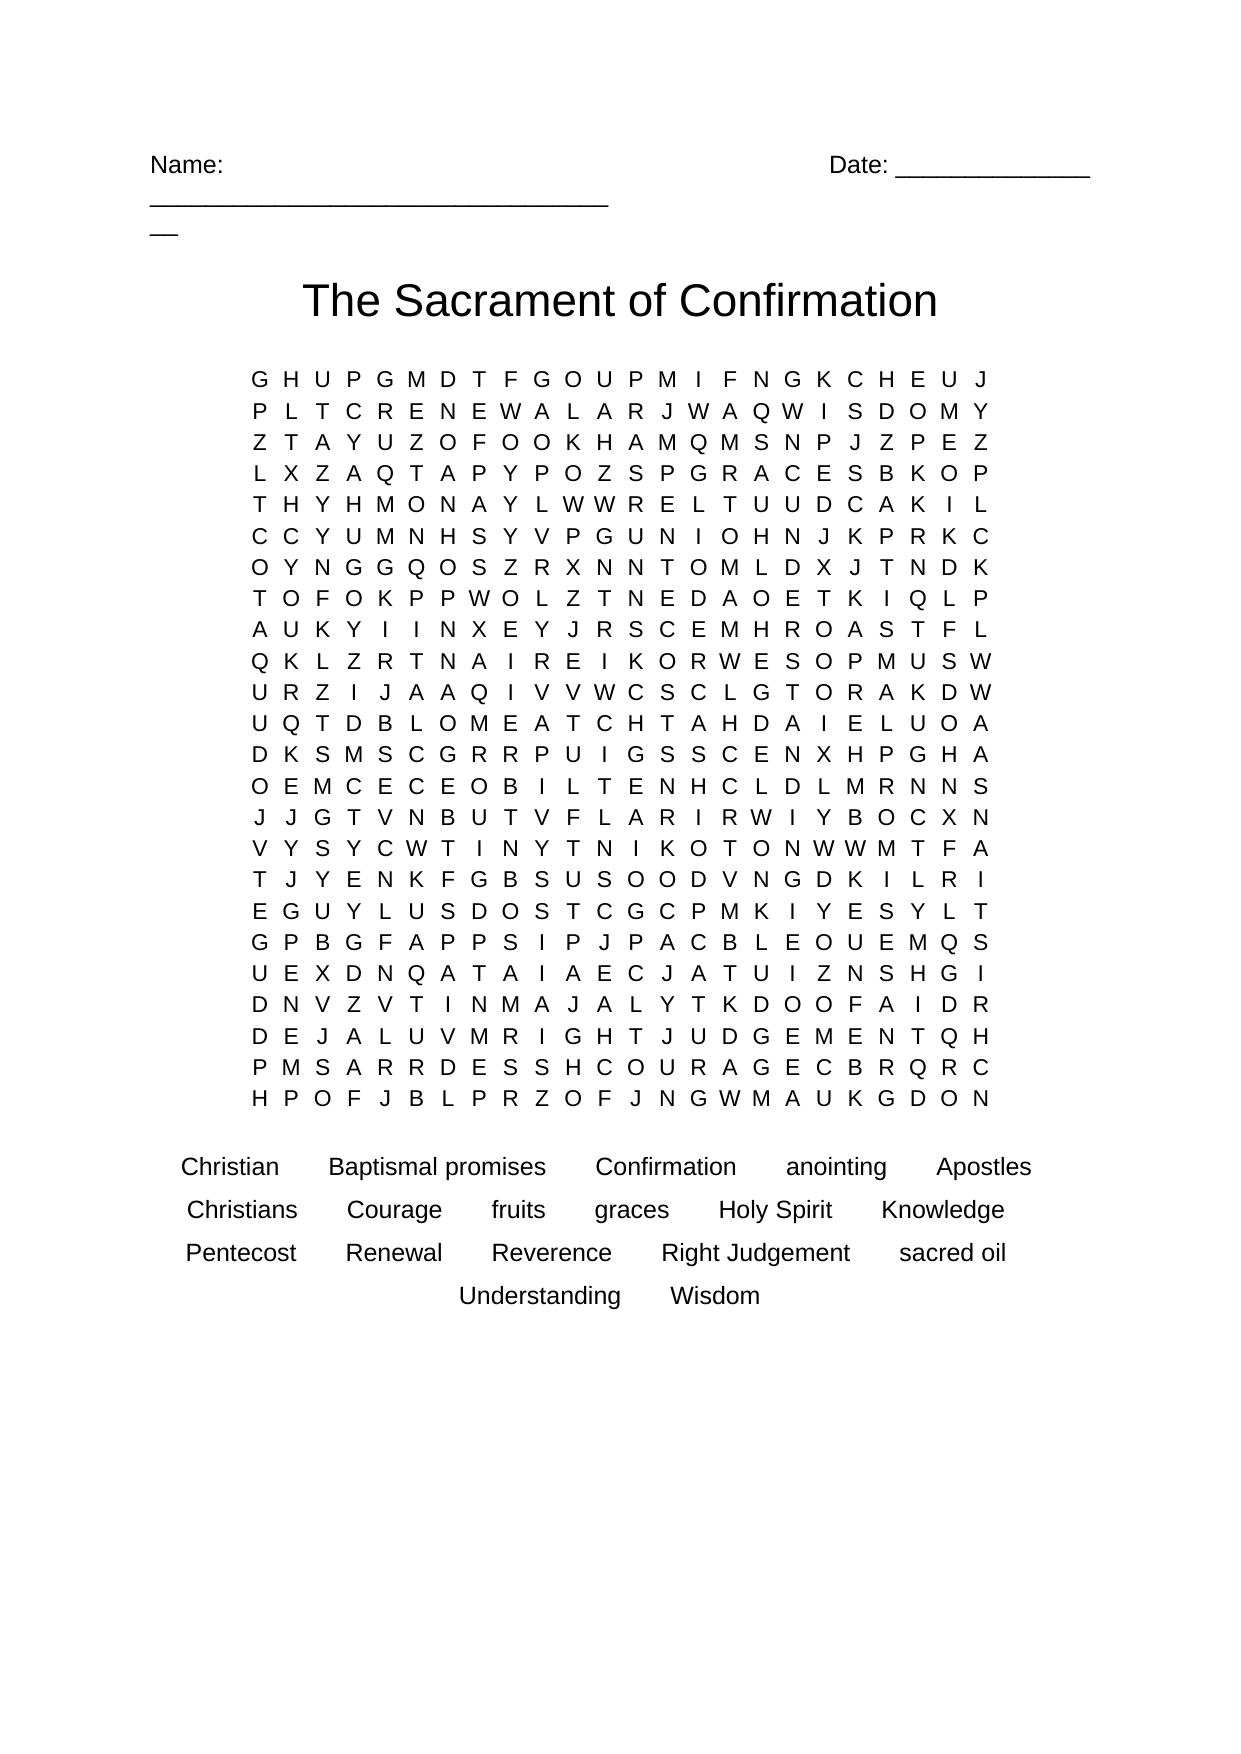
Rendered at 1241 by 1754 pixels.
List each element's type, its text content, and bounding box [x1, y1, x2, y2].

table_cell B [840, 801, 871, 833]
table_cell A [745, 458, 777, 489]
table_cell F [934, 833, 965, 864]
table_cell R [965, 989, 996, 1020]
table_cell T [558, 895, 589, 926]
table_cell R [495, 739, 526, 770]
table_cell E [432, 770, 463, 801]
table_cell S [307, 1051, 338, 1083]
table_header G [777, 364, 808, 395]
table_cell F [338, 1083, 369, 1114]
table_cell E [651, 489, 683, 520]
table_cell E [777, 1020, 808, 1051]
table_cell A [589, 395, 620, 426]
table_cell U [464, 801, 495, 833]
table_cell I [902, 989, 933, 1020]
table_cell R [871, 1051, 902, 1083]
table_cell I [338, 676, 369, 708]
table_cell D [745, 708, 777, 739]
table_cell G [432, 739, 463, 770]
table_cell U [777, 489, 808, 520]
table_cell X [307, 958, 338, 989]
table_cell I [777, 801, 808, 833]
table_cell L [401, 708, 432, 739]
table_cell N [871, 1020, 902, 1051]
table_cell H [589, 1020, 620, 1051]
table_cell O [808, 676, 839, 708]
table_header Name: ___________________________________ [150, 150, 620, 274]
table_cell F [840, 989, 871, 1020]
table_cell A [526, 708, 557, 739]
table_cell K [902, 458, 933, 489]
table_cell J [369, 1083, 401, 1114]
table_cell W [589, 489, 620, 520]
table_cell X [808, 739, 839, 770]
table_cell Q [902, 583, 933, 614]
table_cell E [840, 708, 871, 739]
table_cell O [464, 770, 495, 801]
table_cell S [620, 458, 651, 489]
table_header K [808, 364, 839, 395]
table_cell K [369, 583, 401, 614]
table_header I [683, 364, 714, 395]
table_header U [934, 364, 965, 395]
table_cell N [275, 989, 307, 1020]
table_cell C [401, 770, 432, 801]
table_cell X [558, 551, 589, 583]
table_cell G [275, 895, 307, 926]
table_cell Y [495, 520, 526, 551]
table_cell M [871, 833, 902, 864]
table_cell H [620, 708, 651, 739]
table_cell E [840, 895, 871, 926]
table_cell C [714, 739, 745, 770]
table_cell J [307, 1020, 338, 1051]
table_cell S [620, 614, 651, 645]
table_cell A [840, 614, 871, 645]
table_cell O [495, 426, 526, 458]
table_cell H [745, 520, 777, 551]
table_cell W [745, 801, 777, 833]
table_cell O [495, 895, 526, 926]
table_cell A [871, 489, 902, 520]
table_cell L [934, 895, 965, 926]
table_cell Y [338, 895, 369, 926]
table_cell D [464, 895, 495, 926]
table_cell I [589, 739, 620, 770]
table_cell E [777, 583, 808, 614]
table_cell S [683, 739, 714, 770]
table_cell Q [275, 708, 307, 739]
table_cell Y [965, 395, 996, 426]
table_cell N [369, 958, 401, 989]
table_cell D [808, 864, 839, 895]
table_cell S [526, 1051, 557, 1083]
table_cell G [745, 1020, 777, 1051]
table_cell A [307, 426, 338, 458]
table_cell A [589, 989, 620, 1020]
table_cell R [275, 676, 307, 708]
table_cell O [620, 864, 651, 895]
table_cell A [714, 395, 745, 426]
table_cell P [620, 926, 651, 958]
table_cell U [244, 676, 275, 708]
table_cell Y [902, 895, 933, 926]
table_cell D [683, 583, 714, 614]
table_cell J [651, 958, 683, 989]
table_cell K [934, 520, 965, 551]
table_cell C [244, 520, 275, 551]
table_cell P [808, 426, 839, 458]
table_cell C [620, 676, 651, 708]
table_cell E [558, 645, 589, 676]
table_cell V [714, 864, 745, 895]
table_cell O [651, 864, 683, 895]
table_cell C [683, 926, 714, 958]
table_cell N [432, 645, 463, 676]
table_cell H [683, 770, 714, 801]
table_cell M [307, 770, 338, 801]
table_cell U [651, 1051, 683, 1083]
table_cell A [338, 458, 369, 489]
table_cell N [745, 864, 777, 895]
table_cell X [275, 458, 307, 489]
table_cell S [495, 1051, 526, 1083]
table_cell B [840, 1051, 871, 1083]
table_cell A [244, 614, 275, 645]
table_cell M [745, 1083, 777, 1114]
table_header H [275, 364, 307, 395]
table_cell P [558, 926, 589, 958]
table_cell Y [338, 426, 369, 458]
table_cell M [338, 739, 369, 770]
table_cell D [244, 1020, 275, 1051]
table_cell L [307, 645, 338, 676]
table_cell S [651, 676, 683, 708]
table_cell N [620, 583, 651, 614]
table_cell U [745, 958, 777, 989]
table_cell O [244, 770, 275, 801]
table_cell S [369, 739, 401, 770]
table_cell T [558, 708, 589, 739]
table_cell D [338, 958, 369, 989]
table_cell H [275, 489, 307, 520]
table_cell N [934, 770, 965, 801]
table_cell L [558, 770, 589, 801]
table_cell B [495, 864, 526, 895]
table_cell G [934, 958, 965, 989]
table_cell T [558, 833, 589, 864]
table_cell V [432, 1020, 463, 1051]
table_cell O [934, 708, 965, 739]
table_header Date: ______________ [620, 150, 1090, 274]
table_cell B [401, 1083, 432, 1114]
table_cell K [307, 614, 338, 645]
table_cell P [902, 426, 933, 458]
table_cell W [558, 489, 589, 520]
table_cell S [589, 864, 620, 895]
table_cell R [401, 1051, 432, 1083]
table_cell U [620, 520, 651, 551]
table_cell N [651, 770, 683, 801]
table_cell L [808, 770, 839, 801]
table_cell K [275, 739, 307, 770]
table_cell U [244, 958, 275, 989]
table_cell U [745, 489, 777, 520]
table_cell L [745, 551, 777, 583]
table_cell D [683, 864, 714, 895]
table_cell M [808, 1020, 839, 1051]
table_cell K [840, 864, 871, 895]
table_cell S [871, 958, 902, 989]
table_cell R [714, 801, 745, 833]
table_cell E [840, 1020, 871, 1051]
table_cell I [526, 770, 557, 801]
table_cell T [275, 426, 307, 458]
table_cell X [808, 551, 839, 583]
table_cell O [934, 458, 965, 489]
table_cell R [369, 395, 401, 426]
table_cell S [464, 551, 495, 583]
table_cell O [432, 426, 463, 458]
table_cell A [526, 395, 557, 426]
table_cell B [432, 801, 463, 833]
table_cell W [965, 645, 996, 676]
table_cell A [714, 583, 745, 614]
table_cell O [495, 583, 526, 614]
table_cell K [745, 895, 777, 926]
table_cell P [244, 1051, 275, 1083]
table_cell Y [307, 864, 338, 895]
table_cell O [558, 458, 589, 489]
table_cell D [777, 770, 808, 801]
table_cell N [589, 833, 620, 864]
table_cell Z [558, 583, 589, 614]
table_cell L [745, 770, 777, 801]
table_cell A [401, 926, 432, 958]
table_cell N [620, 551, 651, 583]
table_cell U [902, 708, 933, 739]
table_cell I [401, 614, 432, 645]
table_cell F [464, 426, 495, 458]
table_cell J [244, 801, 275, 833]
table_header O [558, 364, 589, 395]
table_cell Z [401, 426, 432, 458]
table_cell O [745, 583, 777, 614]
table_header J [965, 364, 996, 395]
table_cell T [589, 770, 620, 801]
table_cell I [965, 864, 996, 895]
table_cell E [651, 583, 683, 614]
table_cell E [495, 614, 526, 645]
table_cell T [495, 801, 526, 833]
table_cell N [651, 520, 683, 551]
table_cell L [526, 583, 557, 614]
table_cell R [589, 614, 620, 645]
table_cell L [620, 989, 651, 1020]
table_cell T [244, 489, 275, 520]
table_cell S [495, 926, 526, 958]
table_cell K [965, 551, 996, 583]
table_cell Q [902, 1051, 933, 1083]
table_cell Z [307, 458, 338, 489]
table_cell I [871, 583, 902, 614]
table_cell A [871, 989, 902, 1020]
table_cell H [934, 739, 965, 770]
table_cell R [369, 1051, 401, 1083]
table_cell I [777, 895, 808, 926]
table_cell G [338, 551, 369, 583]
table_cell N [965, 801, 996, 833]
table_cell U [902, 645, 933, 676]
table_cell Q [369, 458, 401, 489]
table_header G [526, 364, 557, 395]
table_cell D [432, 1051, 463, 1083]
table_cell L [275, 395, 307, 426]
table_cell P [464, 458, 495, 489]
table_cell D [934, 551, 965, 583]
table_cell C [369, 833, 401, 864]
table_cell N [902, 770, 933, 801]
table_cell O [432, 708, 463, 739]
table_cell V [307, 989, 338, 1020]
table_cell A [683, 708, 714, 739]
table_cell I [683, 801, 714, 833]
table_cell H [840, 739, 871, 770]
table_cell I [432, 989, 463, 1020]
table_cell E [401, 395, 432, 426]
table_cell S [432, 895, 463, 926]
table_cell O [808, 645, 839, 676]
table_cell V [369, 801, 401, 833]
table_cell N [495, 833, 526, 864]
table_cell C [714, 770, 745, 801]
table_header U [307, 364, 338, 395]
table_cell L [714, 676, 745, 708]
table_cell K [840, 520, 871, 551]
table_cell O [808, 926, 839, 958]
table_cell T [683, 989, 714, 1020]
table_cell A [714, 1051, 745, 1083]
table_cell O [808, 614, 839, 645]
table_cell D [902, 1083, 933, 1114]
table_cell Y [495, 458, 526, 489]
table_cell C [589, 895, 620, 926]
table_cell Z [589, 458, 620, 489]
table_cell A [620, 426, 651, 458]
table_header F [714, 364, 745, 395]
table_cell E [934, 426, 965, 458]
table_cell W [401, 833, 432, 864]
table_cell C [808, 1051, 839, 1083]
table_cell C [651, 895, 683, 926]
table_cell J [589, 926, 620, 958]
table_cell M [714, 614, 745, 645]
table_header G [244, 364, 275, 395]
table_cell T [307, 708, 338, 739]
table_cell Q [934, 1020, 965, 1051]
table_header T [464, 364, 495, 395]
table_cell U [307, 895, 338, 926]
table_cell N [589, 551, 620, 583]
table_cell C [338, 770, 369, 801]
table_header N [745, 364, 777, 395]
table_cell M [275, 1051, 307, 1083]
table_cell S [871, 895, 902, 926]
table_cell J [558, 614, 589, 645]
table_cell N [307, 551, 338, 583]
table_cell K [558, 426, 589, 458]
table_cell D [934, 989, 965, 1020]
table_cell M [464, 1020, 495, 1051]
table_cell L [965, 489, 996, 520]
table_cell E [808, 458, 839, 489]
table_cell K [651, 833, 683, 864]
table_cell S [965, 926, 996, 958]
table_cell V [526, 520, 557, 551]
table_cell Y [275, 551, 307, 583]
table_cell C [965, 1051, 996, 1083]
table_cell E [777, 1051, 808, 1083]
table_cell J [369, 676, 401, 708]
table_cell J [808, 520, 839, 551]
table_cell E [275, 770, 307, 801]
table_cell Z [338, 989, 369, 1020]
table_cell G [558, 1020, 589, 1051]
table_cell Z [338, 645, 369, 676]
table_cell R [495, 1020, 526, 1051]
table_cell H [902, 958, 933, 989]
table_cell I [526, 1020, 557, 1051]
table_cell E [275, 1020, 307, 1051]
table_cell U [558, 739, 589, 770]
table_cell E [620, 770, 651, 801]
table_cell E [275, 958, 307, 989]
table_cell Y [338, 833, 369, 864]
table_cell L [369, 1020, 401, 1051]
table_cell Y [275, 833, 307, 864]
table_cell L [683, 489, 714, 520]
table_cell E [244, 895, 275, 926]
table_cell B [369, 708, 401, 739]
table_cell Y [338, 614, 369, 645]
table_cell C [683, 676, 714, 708]
table_cell R [495, 1083, 526, 1114]
table_cell E [871, 926, 902, 958]
table_cell F [589, 1083, 620, 1114]
table_cell A [464, 645, 495, 676]
table_cell M [902, 926, 933, 958]
table_cell T [244, 583, 275, 614]
table_cell T [965, 895, 996, 926]
table_cell Y [307, 520, 338, 551]
table_cell K [840, 583, 871, 614]
table_cell S [965, 770, 996, 801]
table_cell R [871, 770, 902, 801]
table_cell K [275, 645, 307, 676]
table_cell J [840, 426, 871, 458]
table_cell B [307, 926, 338, 958]
table_cell R [526, 551, 557, 583]
table_cell C [965, 520, 996, 551]
table_cell P [432, 583, 463, 614]
table_cell A [777, 1083, 808, 1114]
table_cell N [369, 864, 401, 895]
table_cell I [495, 645, 526, 676]
table_cell T [401, 645, 432, 676]
table_cell F [369, 926, 401, 958]
table_cell E [745, 645, 777, 676]
table_cell F [558, 801, 589, 833]
table_cell H [965, 1020, 996, 1051]
table_cell O [307, 1083, 338, 1114]
table_cell Z [495, 551, 526, 583]
table_cell D [338, 708, 369, 739]
table_cell Y [526, 833, 557, 864]
table_cell M [651, 426, 683, 458]
table_cell Z [965, 426, 996, 458]
table_cell G [745, 1051, 777, 1083]
table_cell W [589, 676, 620, 708]
table_cell O [683, 551, 714, 583]
table_cell E [495, 708, 526, 739]
table_cell W [495, 395, 526, 426]
table_cell N [432, 489, 463, 520]
table_cell S [651, 739, 683, 770]
table_cell O [244, 551, 275, 583]
table_cell L [589, 801, 620, 833]
table_cell H [714, 708, 745, 739]
table_cell M [369, 520, 401, 551]
table_cell O [338, 583, 369, 614]
table_cell V [244, 833, 275, 864]
table_cell U [683, 1020, 714, 1051]
table_cell N [464, 989, 495, 1020]
table_cell G [745, 676, 777, 708]
table_cell T [714, 833, 745, 864]
table_cell J [275, 864, 307, 895]
table_cell R [934, 864, 965, 895]
table_cell T [714, 958, 745, 989]
table_cell L [558, 395, 589, 426]
text Christian Baptismal promises Confirmation anointing Apostles Christians Courage fruits graces Holy Spirit Knowledge Pentecost Renewal Reverence Right Judgement sacred oil Understanding Wisdom [150, 1151, 1090, 1309]
table_cell S [745, 426, 777, 458]
table_cell C [275, 520, 307, 551]
table_cell S [464, 520, 495, 551]
table_cell R [526, 645, 557, 676]
table_cell T [338, 801, 369, 833]
table_cell U [369, 426, 401, 458]
table_header M [401, 364, 432, 395]
table_cell C [777, 458, 808, 489]
table_cell O [683, 833, 714, 864]
table_cell W [464, 583, 495, 614]
table_cell B [871, 458, 902, 489]
table_cell C [902, 801, 933, 833]
table_cell N [840, 958, 871, 989]
table_header G [369, 364, 401, 395]
table_cell C [589, 708, 620, 739]
table_cell M [714, 895, 745, 926]
table_cell G [902, 739, 933, 770]
table_cell O [526, 426, 557, 458]
table_cell U [401, 1020, 432, 1051]
table_cell D [244, 989, 275, 1020]
table_cell I [589, 645, 620, 676]
table_cell G [871, 1083, 902, 1114]
table_cell H [244, 1083, 275, 1114]
table_cell Y [526, 614, 557, 645]
table_cell A [464, 489, 495, 520]
table_cell S [871, 614, 902, 645]
table_cell X [934, 801, 965, 833]
table_cell Z [244, 426, 275, 458]
table_cell R [840, 676, 871, 708]
table_cell J [558, 989, 589, 1020]
table_cell I [620, 833, 651, 864]
table_header E [902, 364, 933, 395]
table_cell A [777, 708, 808, 739]
table_cell P [275, 1083, 307, 1114]
table_cell S [307, 833, 338, 864]
table_cell T [871, 551, 902, 583]
table_cell A [965, 739, 996, 770]
table_cell I [526, 926, 557, 958]
table_cell Z [526, 1083, 557, 1114]
table_cell Z [871, 426, 902, 458]
table_cell M [871, 645, 902, 676]
table_cell V [526, 801, 557, 833]
table_cell G [620, 739, 651, 770]
table_cell T [651, 708, 683, 739]
table_cell K [902, 489, 933, 520]
table_header F [495, 364, 526, 395]
table_cell T [808, 583, 839, 614]
table_cell R [714, 458, 745, 489]
table_cell T [902, 614, 933, 645]
table_cell S [526, 864, 557, 895]
table_cell P [464, 1083, 495, 1114]
table_cell P [558, 520, 589, 551]
table_cell N [902, 551, 933, 583]
table_cell I [526, 958, 557, 989]
table_cell H [432, 520, 463, 551]
table_cell K [840, 1083, 871, 1114]
table_cell T [620, 1020, 651, 1051]
table_header C [840, 364, 871, 395]
table_cell P [965, 583, 996, 614]
table_cell E [683, 614, 714, 645]
table_cell T [244, 864, 275, 895]
table_cell I [808, 395, 839, 426]
table_cell A [965, 708, 996, 739]
table_cell L [934, 583, 965, 614]
table_cell G [244, 926, 275, 958]
table_cell R [620, 489, 651, 520]
table_cell B [714, 926, 745, 958]
table_header D [432, 364, 463, 395]
table_cell C [651, 614, 683, 645]
table_cell Y [307, 489, 338, 520]
table_cell O [432, 551, 463, 583]
table_cell Q [244, 645, 275, 676]
table_cell P [464, 926, 495, 958]
table_cell U [244, 708, 275, 739]
table_cell U [840, 926, 871, 958]
table_cell L [871, 708, 902, 739]
table_cell D [934, 676, 965, 708]
table_cell M [464, 708, 495, 739]
table_cell Q [683, 426, 714, 458]
table_cell S [777, 645, 808, 676]
table_cell W [714, 645, 745, 676]
table_cell X [464, 614, 495, 645]
table_cell O [934, 1083, 965, 1114]
table_cell M [840, 770, 871, 801]
table_cell O [745, 833, 777, 864]
table_cell P [526, 739, 557, 770]
table_cell A [338, 1020, 369, 1051]
table_cell P [965, 458, 996, 489]
title The Sacrament of Confirmation [150, 274, 1090, 326]
table_cell P [244, 395, 275, 426]
table_cell L [965, 614, 996, 645]
table_cell G [464, 864, 495, 895]
table_cell O [620, 1051, 651, 1083]
table_cell E [464, 1051, 495, 1083]
table_cell L [745, 926, 777, 958]
table_cell W [808, 833, 839, 864]
table_cell K [714, 989, 745, 1020]
table_cell R [683, 1051, 714, 1083]
table_cell G [338, 926, 369, 958]
table_cell H [745, 614, 777, 645]
table_cell F [934, 614, 965, 645]
table_cell W [683, 395, 714, 426]
table_cell E [338, 864, 369, 895]
table_cell T [714, 489, 745, 520]
table_cell T [401, 989, 432, 1020]
table_cell I [934, 489, 965, 520]
table_header M [651, 364, 683, 395]
table_cell U [275, 614, 307, 645]
table_cell G [777, 864, 808, 895]
table_cell N [651, 1083, 683, 1114]
table_cell N [432, 395, 463, 426]
table_cell T [777, 676, 808, 708]
table_cell R [651, 801, 683, 833]
table_cell I [777, 958, 808, 989]
table_cell V [369, 989, 401, 1020]
table_cell N [432, 614, 463, 645]
table_header P [620, 364, 651, 395]
table_cell T [651, 551, 683, 583]
table_cell H [338, 489, 369, 520]
table_header H [871, 364, 902, 395]
table_cell A [432, 676, 463, 708]
table_cell Y [808, 801, 839, 833]
table_cell N [965, 1083, 996, 1114]
table_cell W [965, 676, 996, 708]
table_cell P [871, 739, 902, 770]
table_cell G [369, 551, 401, 583]
table_cell T [432, 833, 463, 864]
table_cell E [777, 926, 808, 958]
table_cell C [589, 1051, 620, 1083]
table_cell G [683, 1083, 714, 1114]
table_cell M [934, 395, 965, 426]
table_cell R [934, 1051, 965, 1083]
table_cell W [777, 395, 808, 426]
table_cell S [526, 895, 557, 926]
table_cell D [777, 551, 808, 583]
table_cell R [369, 645, 401, 676]
table_cell I [495, 676, 526, 708]
table_cell M [369, 489, 401, 520]
table_cell J [275, 801, 307, 833]
table_cell A [432, 958, 463, 989]
table_cell N [777, 833, 808, 864]
table_cell P [651, 458, 683, 489]
table_cell A [558, 958, 589, 989]
table_cell O [777, 989, 808, 1020]
table_cell I [871, 864, 902, 895]
table_cell D [808, 489, 839, 520]
table_cell U [558, 864, 589, 895]
table_cell O [871, 801, 902, 833]
table_cell J [620, 1083, 651, 1114]
table_cell C [401, 739, 432, 770]
table_cell P [683, 895, 714, 926]
table_cell O [275, 583, 307, 614]
table_cell S [840, 395, 871, 426]
table_cell P [275, 926, 307, 958]
table_cell F [307, 583, 338, 614]
table_cell P [840, 645, 871, 676]
table_cell A [965, 833, 996, 864]
table_header P [338, 364, 369, 395]
table_cell Q [745, 395, 777, 426]
table_cell L [244, 458, 275, 489]
table_cell R [902, 520, 933, 551]
table_cell R [683, 645, 714, 676]
table_cell P [401, 583, 432, 614]
table_cell C [338, 395, 369, 426]
table_cell N [401, 520, 432, 551]
table_cell A [432, 458, 463, 489]
table_cell O [902, 395, 933, 426]
table_cell I [464, 833, 495, 864]
table_cell W [714, 1083, 745, 1114]
table_cell P [871, 520, 902, 551]
table_cell A [526, 989, 557, 1020]
table_cell R [464, 739, 495, 770]
table_cell L [369, 895, 401, 926]
table_cell D [745, 989, 777, 1020]
table_cell N [401, 801, 432, 833]
table_cell O [558, 1083, 589, 1114]
table_cell U [808, 1083, 839, 1114]
table_cell I [369, 614, 401, 645]
table_cell V [526, 676, 557, 708]
table_cell S [840, 458, 871, 489]
table_cell F [432, 864, 463, 895]
table_cell D [714, 1020, 745, 1051]
table_cell G [589, 520, 620, 551]
table_cell Y [651, 989, 683, 1020]
table_cell N [777, 739, 808, 770]
table_cell A [401, 676, 432, 708]
table_cell I [965, 958, 996, 989]
table_cell Y [495, 489, 526, 520]
table_cell A [338, 1051, 369, 1083]
table_cell O [808, 989, 839, 1020]
table_cell R [620, 395, 651, 426]
table_cell L [902, 864, 933, 895]
table_cell G [307, 801, 338, 833]
table_cell E [464, 395, 495, 426]
table_cell Q [464, 676, 495, 708]
table_cell K [620, 645, 651, 676]
table_cell H [589, 426, 620, 458]
table_cell N [777, 520, 808, 551]
table_cell A [651, 926, 683, 958]
table_cell E [745, 739, 777, 770]
table_cell K [401, 864, 432, 895]
table_cell D [871, 395, 902, 426]
table_cell G [620, 895, 651, 926]
table_cell I [808, 708, 839, 739]
table_cell O [714, 520, 745, 551]
table_cell A [683, 958, 714, 989]
table_cell V [558, 676, 589, 708]
table_cell M [495, 989, 526, 1020]
table_cell M [714, 426, 745, 458]
table_cell K [902, 676, 933, 708]
table_cell P [432, 926, 463, 958]
table_cell R [777, 614, 808, 645]
table_cell A [620, 801, 651, 833]
table_cell P [526, 458, 557, 489]
table_cell H [558, 1051, 589, 1083]
table_cell T [902, 833, 933, 864]
table_cell I [683, 520, 714, 551]
table_cell Q [401, 551, 432, 583]
table_cell Q [934, 926, 965, 958]
table_cell J [651, 1020, 683, 1051]
table_cell U [401, 895, 432, 926]
table_cell E [369, 770, 401, 801]
table_cell W [840, 833, 871, 864]
table_cell Y [808, 895, 839, 926]
table_cell A [871, 676, 902, 708]
table_cell C [620, 958, 651, 989]
table_cell E [589, 958, 620, 989]
table_cell S [307, 739, 338, 770]
table_cell Q [401, 958, 432, 989]
table_cell T [589, 583, 620, 614]
table_cell N [777, 426, 808, 458]
table_cell B [495, 770, 526, 801]
table_cell S [934, 645, 965, 676]
table_cell T [902, 1020, 933, 1051]
table_cell U [338, 520, 369, 551]
table_cell T [401, 458, 432, 489]
table_cell J [840, 551, 871, 583]
table_cell G [683, 458, 714, 489]
table_cell C [840, 489, 871, 520]
table_cell L [432, 1083, 463, 1114]
table_cell M [714, 551, 745, 583]
table_cell Z [307, 676, 338, 708]
table_cell A [495, 958, 526, 989]
table_cell D [244, 739, 275, 770]
table_cell O [401, 489, 432, 520]
table_cell O [651, 645, 683, 676]
table_cell Z [808, 958, 839, 989]
table_cell T [464, 958, 495, 989]
table_cell T [307, 395, 338, 426]
table_cell L [526, 489, 557, 520]
table_header U [589, 364, 620, 395]
table_cell J [651, 395, 683, 426]
